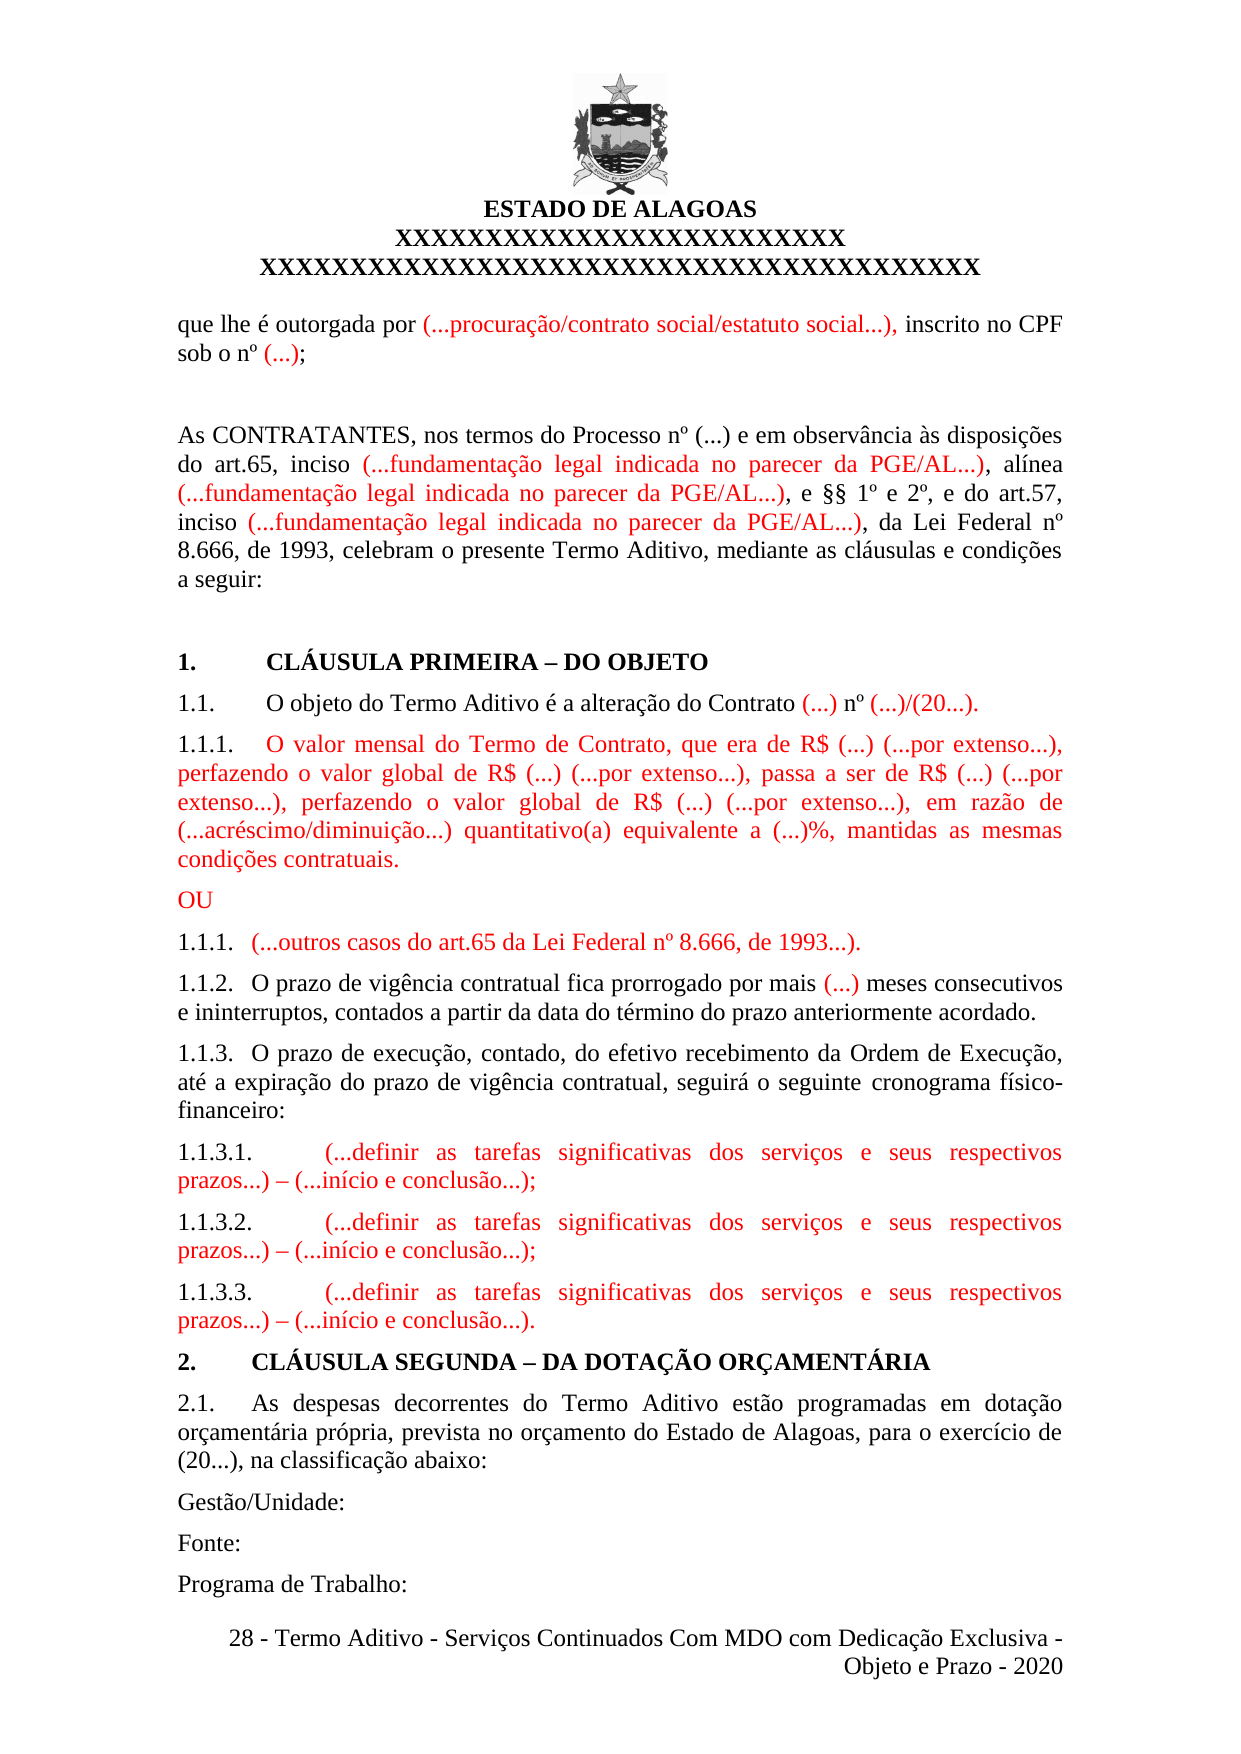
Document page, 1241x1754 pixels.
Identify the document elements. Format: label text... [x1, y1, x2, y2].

text Fonte: [177, 1528, 1063, 1557]
list O objeto do Termo Aditivo é a alteração do Contrato (...) nº (...)/(20...). [177, 688, 1063, 717]
list O valor mensal do Termo de Contrato, que era de R$ (...) (...por extenso...), perfazendo o valor global de R$ (...) (...por extenso...), passa a ser de R$ (...) (...por extenso...), perfazendo o valor global de R$ (...) (...por extenso...), em razão de (...acréscimo/diminuição...) quantitativo(a) equivalente a (...)%, mantidas as mesmas condições contratuais. [177, 729, 1063, 873]
text Programa de Trabalho: [177, 1569, 1063, 1598]
list (...outros casos do art.65 da Lei Federal nº 8.666, de 1993...). [177, 927, 1063, 955]
list (...definir as tarefas significativas dos serviços e seus respectivos prazos...) – (...início e conclusão...). [177, 1277, 1063, 1334]
list O prazo de vigência contratual fica prorrogado por mais (...) meses consecutivos e ininterruptos, contados a partir da data do término do prazo anteriormente acordado. [177, 968, 1063, 1025]
picture [572, 73, 668, 195]
list (...definir as tarefas significativas dos serviços e seus respectivos prazos...) – (...início e conclusão...); [177, 1137, 1063, 1194]
list (...definir as tarefas significativas dos serviços e seus respectivos prazos...) – (...início e conclusão...); [177, 1207, 1063, 1264]
list CLÁUSULA SEGUNDA – DA DOTAÇÃO ORÇAMENTÁRIA [177, 1347, 1063, 1375]
text OU [177, 885, 1063, 914]
text As CONTRATANTES, nos termos do Processo nº (...) e em observância às disposições do art.65, inciso (...fundamentação legal indicada no parecer da PGE/AL...), alínea (...fundamentação legal indicada no parecer da PGE/AL...), e §§ 1º e 2º, e do art.57, inciso (...fundamentação legal indicada no parecer da PGE/AL...), da Lei Federal nº 8.666, de 1993, celebram o presente Termo Aditivo, mediante as cláusulas e condições a seguir: [177, 420, 1063, 593]
text Gestão/Unidade: [177, 1487, 1063, 1515]
list CLÁUSULA PRIMEIRA – DO OBJETO [177, 647, 1063, 675]
list As despesas decorrentes do Termo Aditivo estão programadas em dotação orçamentária própria, prevista no orçamento do Estado de Alagoas, para o exercício de (20...), na classificação abaixo: [177, 1388, 1063, 1474]
list O prazo de execução, contado, do efetivo recebimento da Ordem de Execução, até a expiração do prazo de vigência contratual, seguirá o seguinte cronograma físico-financeiro: [177, 1038, 1063, 1124]
